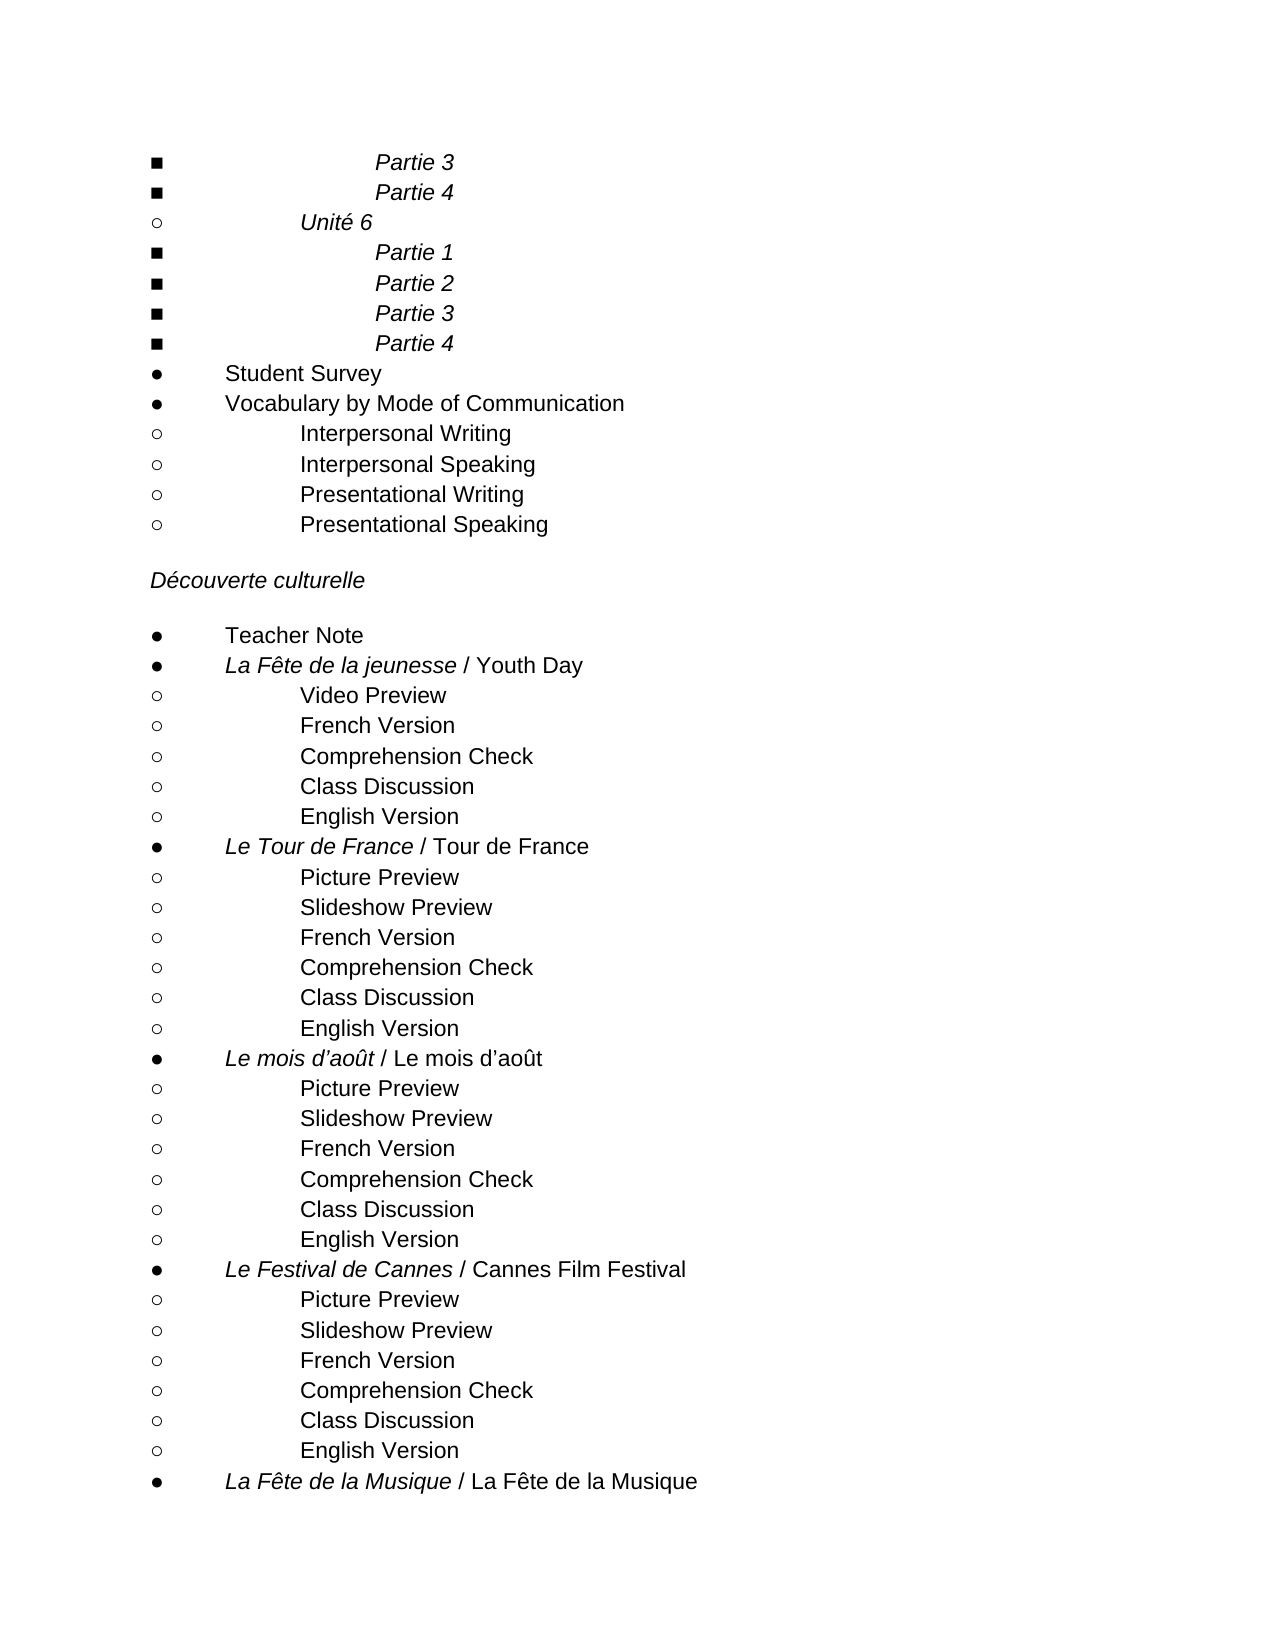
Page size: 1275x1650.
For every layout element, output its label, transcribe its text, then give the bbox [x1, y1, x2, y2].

list Partie 1 [150, 239, 1125, 266]
list Vocabulary by Mode of Communication [150, 390, 1125, 417]
list Comprehension Check [150, 1166, 1125, 1192]
list Video Preview [150, 682, 1125, 708]
list Partie 4 [150, 179, 1125, 205]
list Interpersonal Writing [150, 420, 1125, 447]
list Class Discussion [150, 773, 1125, 799]
list English Version [150, 1437, 1125, 1464]
list Class Discussion [150, 1407, 1125, 1433]
list Picture Preview [150, 863, 1125, 890]
list English Version [150, 803, 1125, 829]
list Slideshow Preview [150, 894, 1125, 920]
list La Fête de la jeunesse / Youth Day [150, 652, 1125, 678]
list La Fête de la Musique / La Fête de la Musique [150, 1468, 1125, 1494]
text Découverte culturelle [150, 567, 1125, 593]
list French Version [150, 1347, 1125, 1373]
list Le Festival de Cannes / Cannes Film Festival [150, 1256, 1125, 1282]
list Slideshow Preview [150, 1317, 1125, 1343]
list Presentational Speaking [150, 511, 1125, 537]
list Partie 2 [150, 269, 1125, 296]
list Le mois d’août / Le mois d’août [150, 1045, 1125, 1071]
list French Version [150, 924, 1125, 950]
list Slideshow Preview [150, 1105, 1125, 1131]
list Comprehension Check [150, 1377, 1125, 1403]
list Le Tour de France / Tour de France [150, 833, 1125, 859]
list Student Survey [150, 360, 1125, 386]
list Class Discussion [150, 984, 1125, 1011]
list Presentational Writing [150, 481, 1125, 507]
list Picture Preview [150, 1075, 1125, 1101]
list Class Discussion [150, 1196, 1125, 1222]
list French Version [150, 712, 1125, 739]
list English Version [150, 1226, 1125, 1252]
list French Version [150, 1135, 1125, 1162]
list Partie 4 [150, 330, 1125, 356]
list Unité 6 [150, 209, 1125, 235]
list Picture Preview [150, 1286, 1125, 1313]
list Teacher Note [150, 622, 1125, 648]
list Interpersonal Speaking [150, 451, 1125, 477]
list Comprehension Check [150, 954, 1125, 980]
list English Version [150, 1014, 1125, 1041]
list Comprehension Check [150, 743, 1125, 769]
list Partie 3 [150, 149, 1125, 175]
list Partie 3 [150, 300, 1125, 326]
